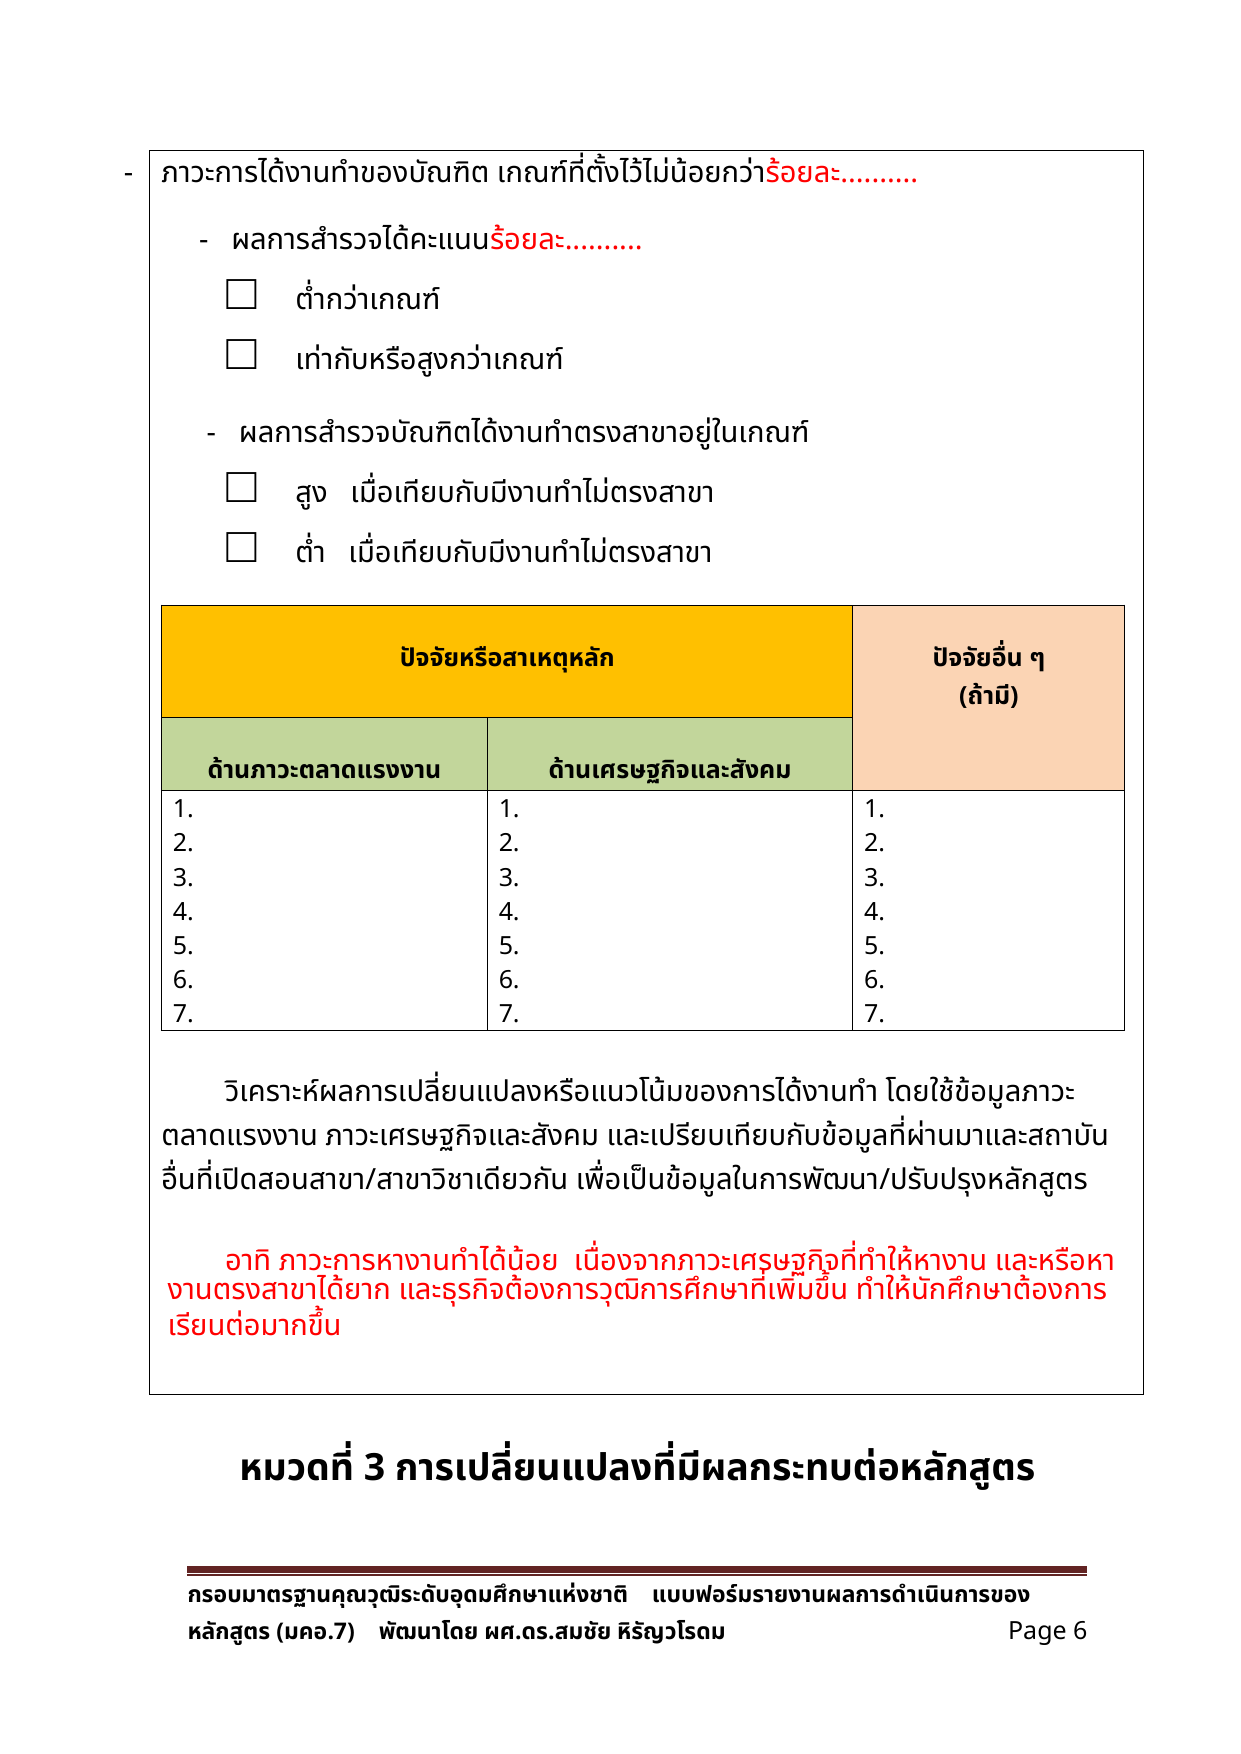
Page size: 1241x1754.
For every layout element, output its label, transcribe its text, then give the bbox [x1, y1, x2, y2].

subtitle หมวดที่ 3 การเปลี่ยนแปลงที่มีผลกระทบต่อหลักสูตร [187, 1440, 1087, 1497]
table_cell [150, 151, 1143, 1393]
